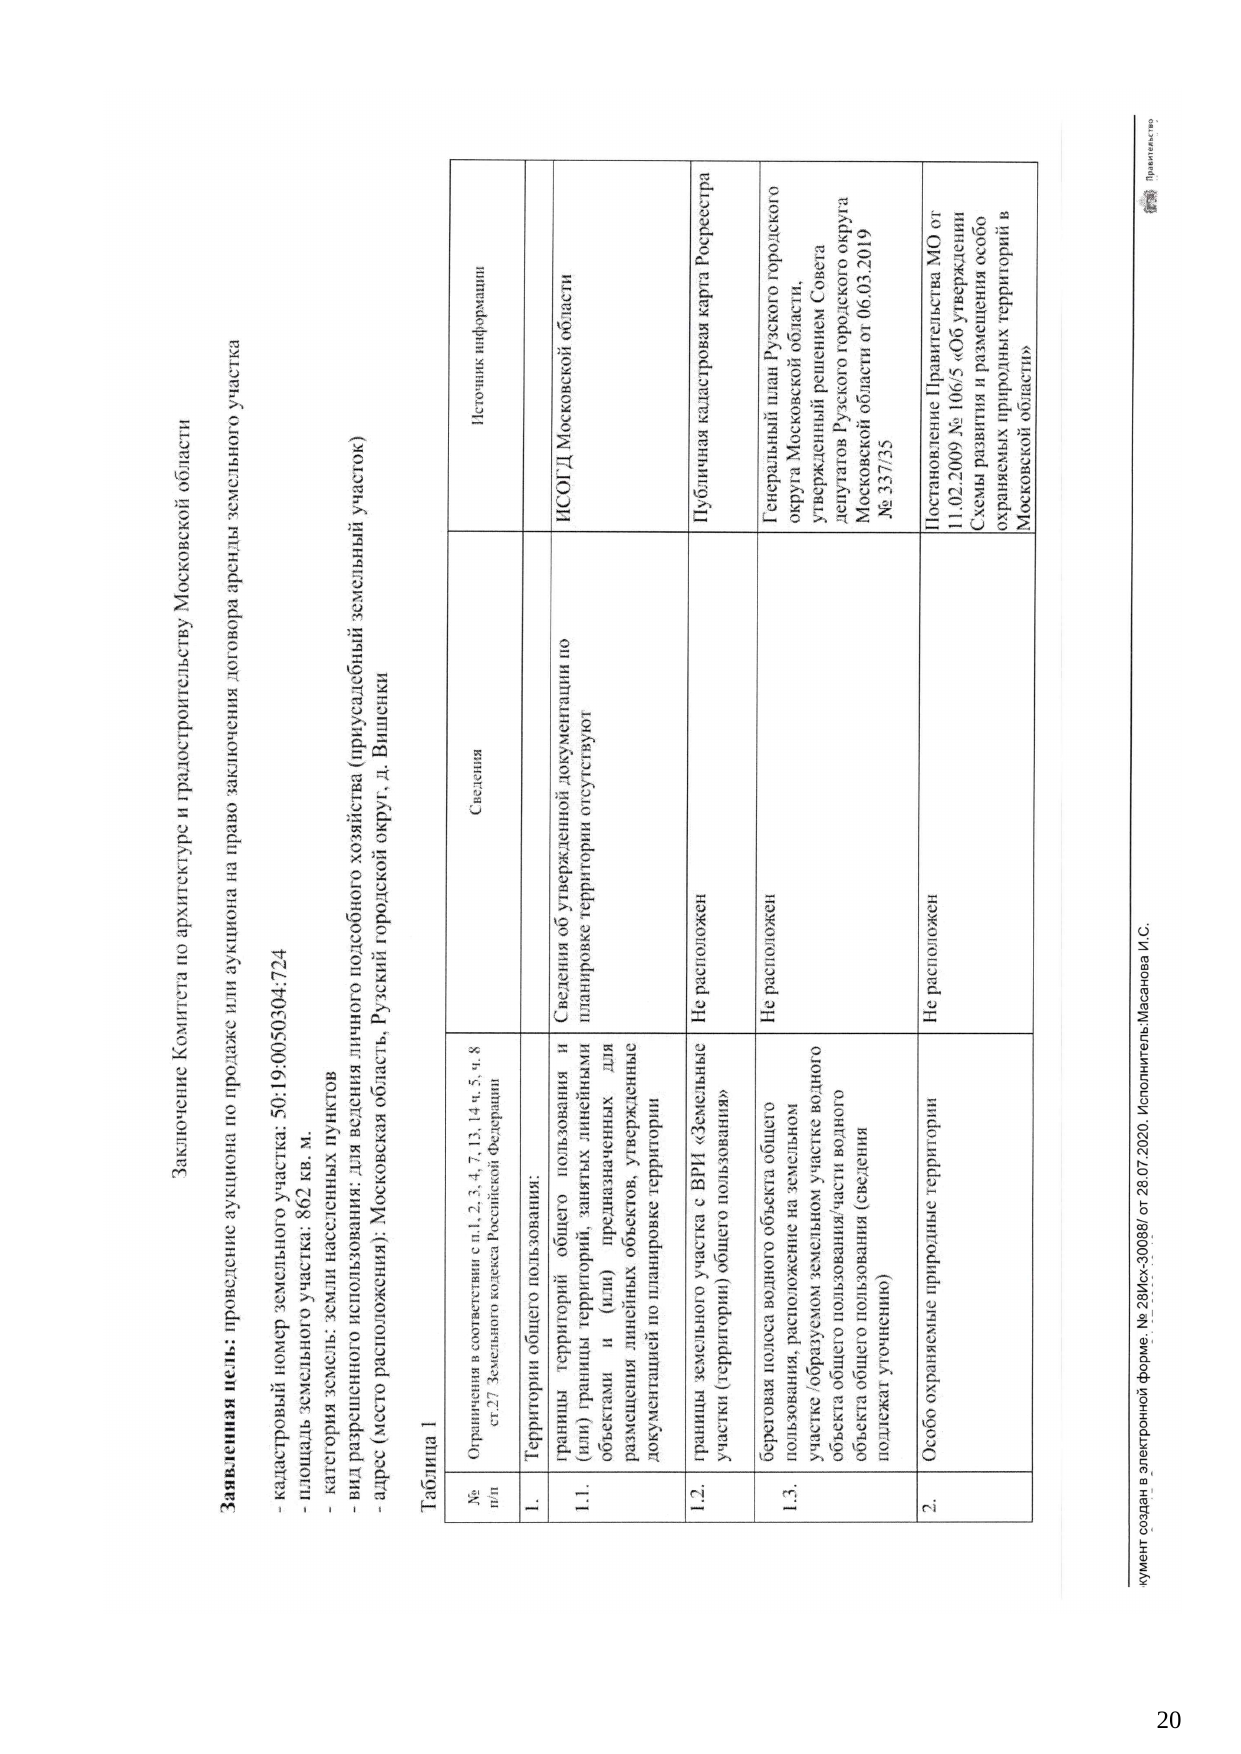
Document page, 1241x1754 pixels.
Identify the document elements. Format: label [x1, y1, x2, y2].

picture [103, 88, 1182, 1614]
